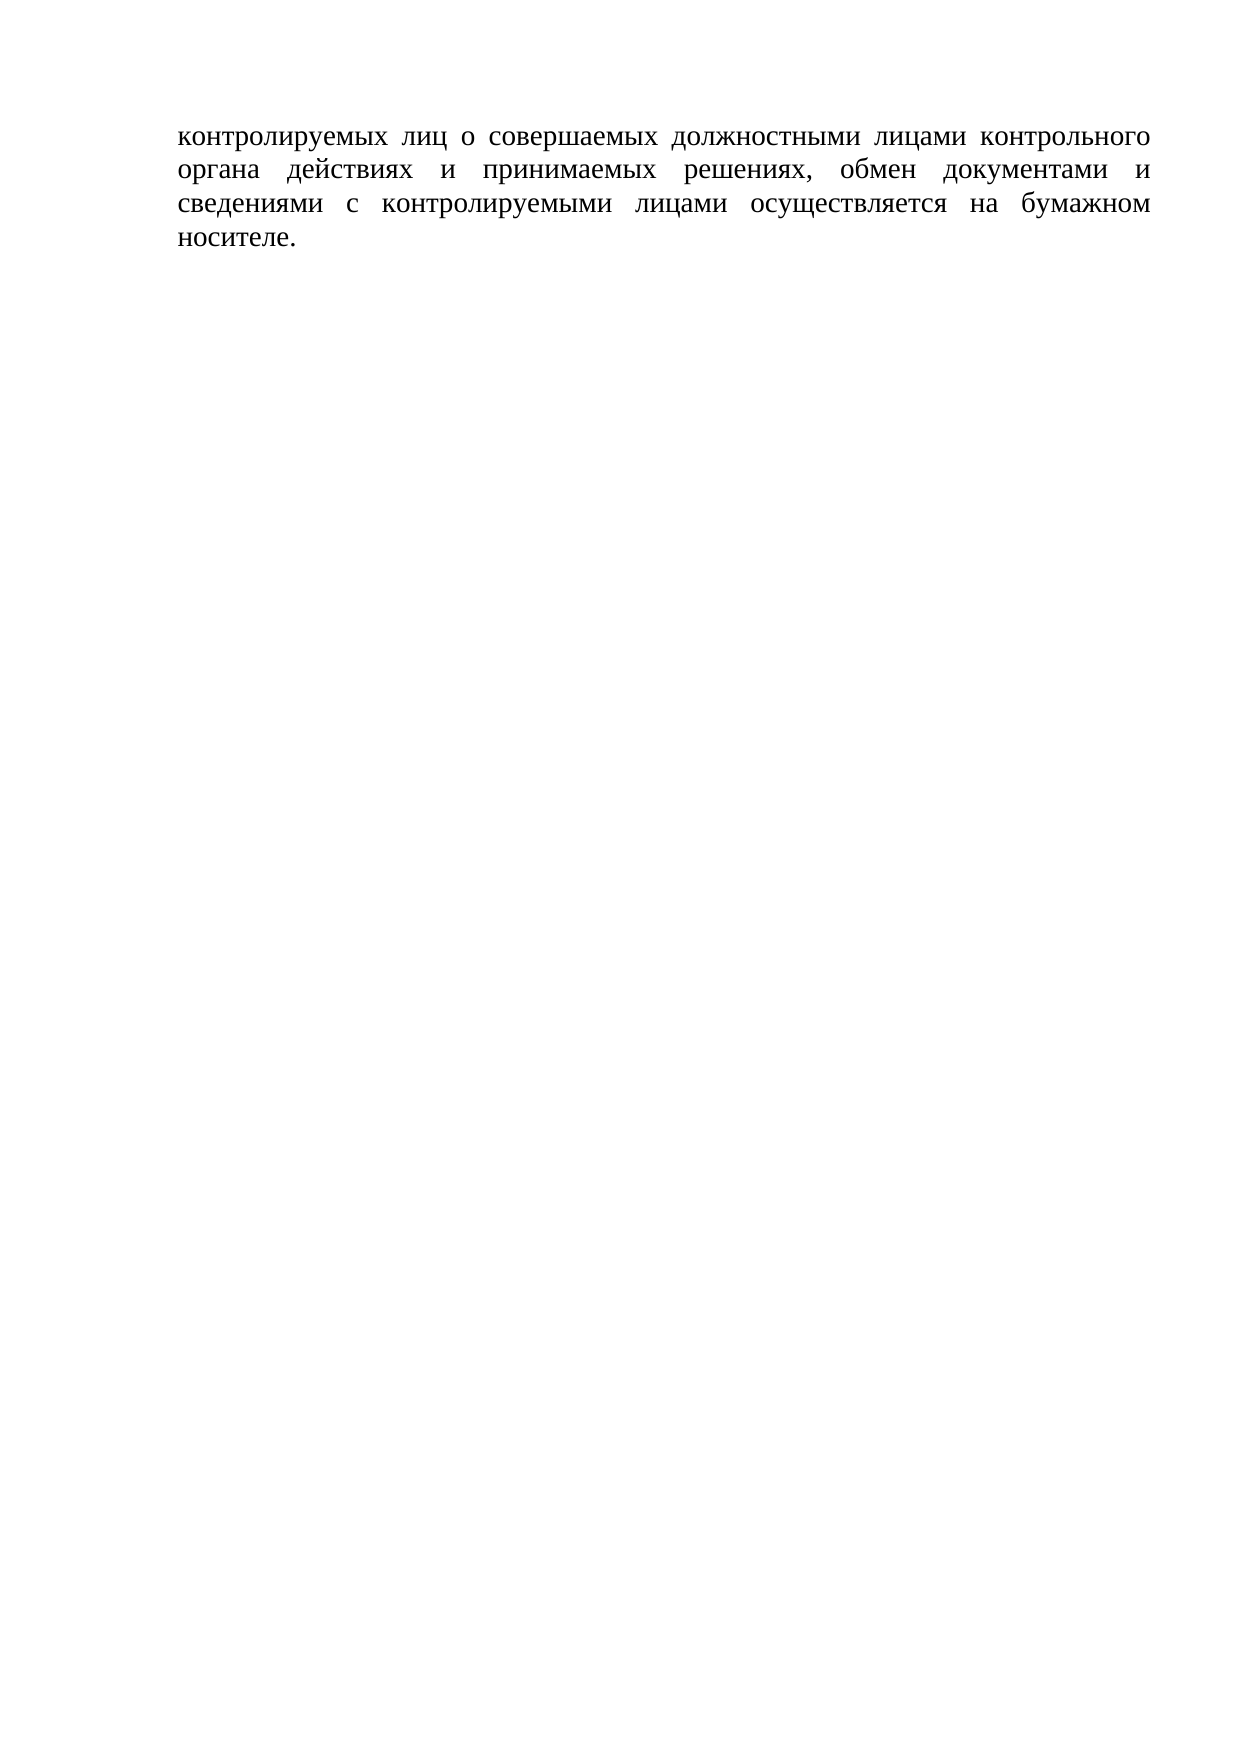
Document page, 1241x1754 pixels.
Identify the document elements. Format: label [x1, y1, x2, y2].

text [177, 118, 1152, 252]
